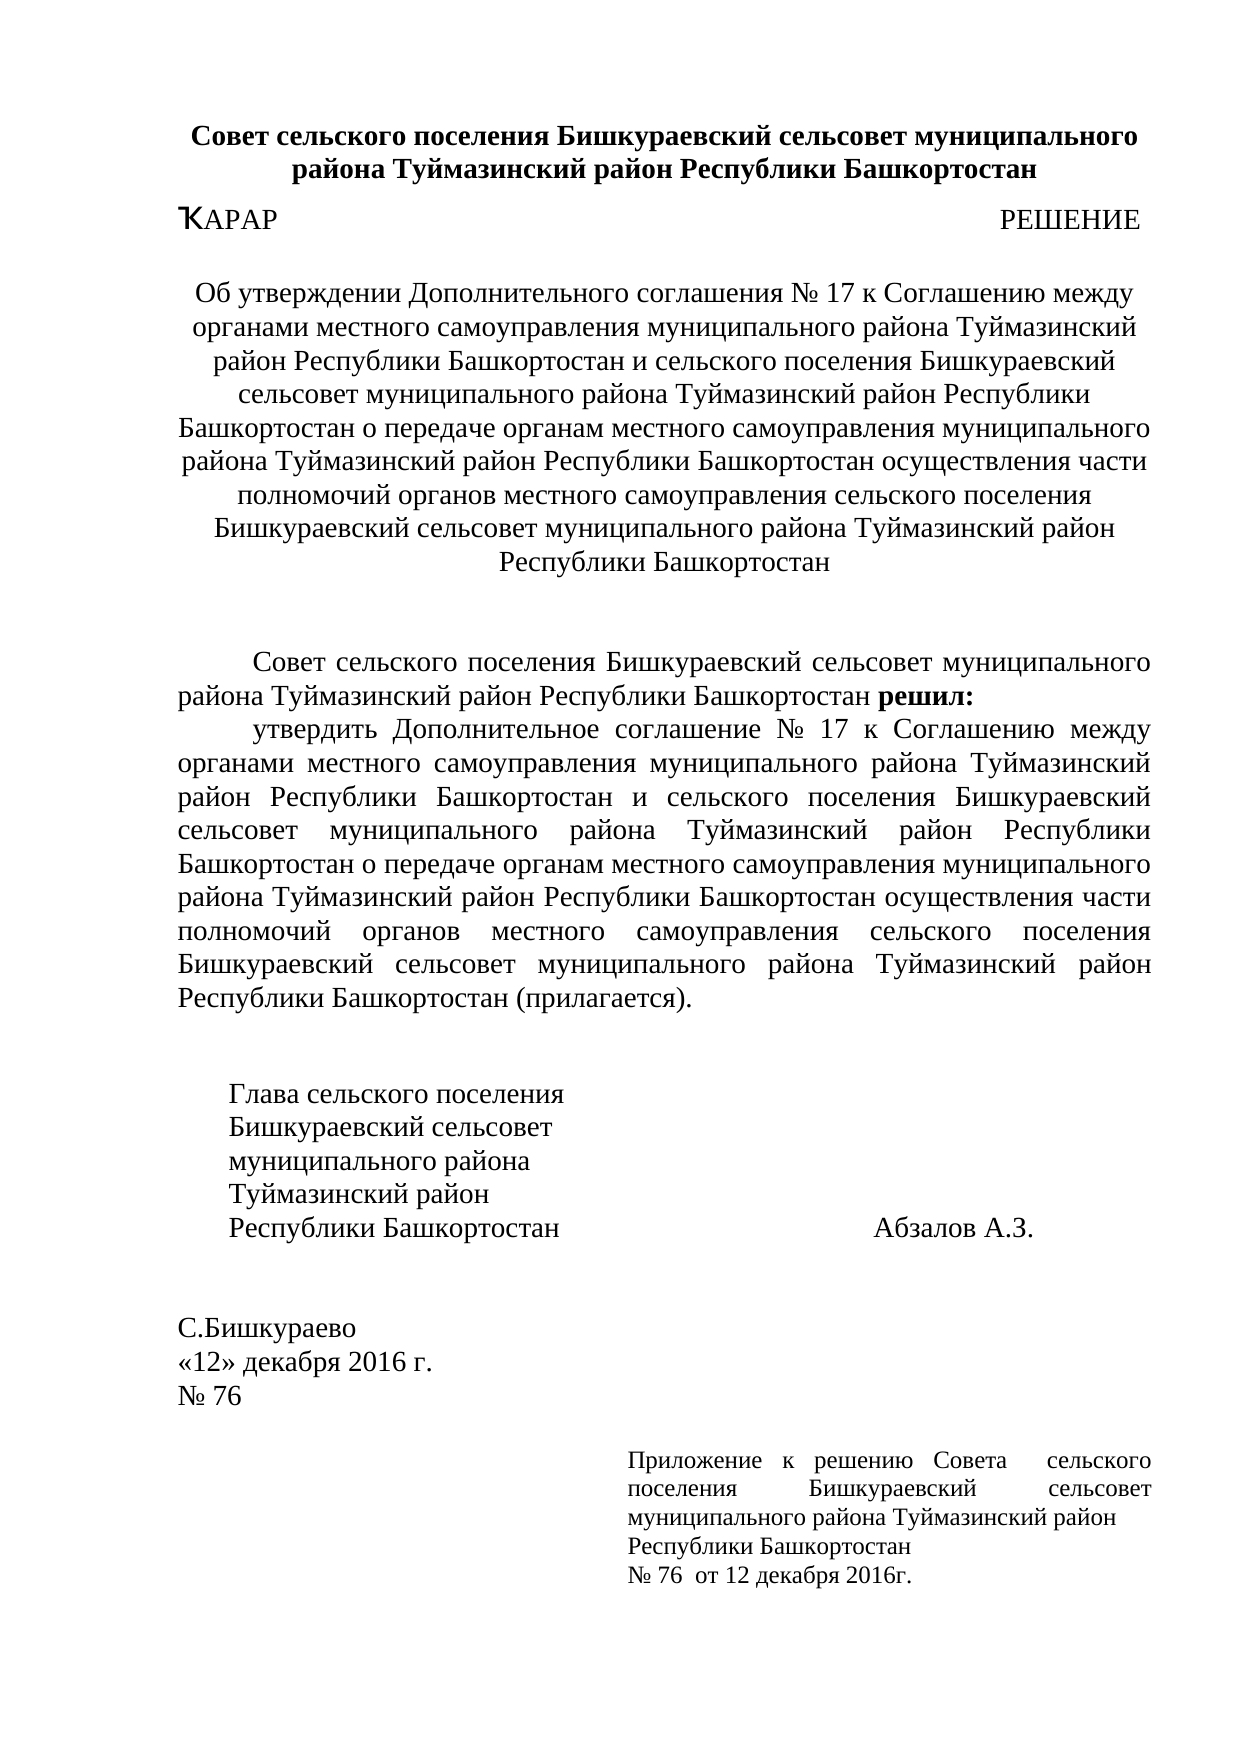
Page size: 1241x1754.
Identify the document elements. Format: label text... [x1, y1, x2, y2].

text «12» декабря 2016 г. [177, 1344, 1152, 1378]
text Совет сельского поселения Бишкураевский сельсовет муниципального района Туймазинский район Республики Башкортостан решил: [177, 644, 1152, 712]
text С.Бишкураево [177, 1311, 1152, 1344]
text Глава сельского поселения [177, 1076, 1152, 1109]
text № 76 [177, 1378, 1152, 1411]
text Приложение к решению Совета сельского поселения Бишкураевский сельсовет муниципального района Туймазинский район [627, 1445, 1152, 1531]
text Республики Башкортостан Абзалов А.З. [177, 1210, 1152, 1243]
text Бишкураевский сельсовет [177, 1109, 1152, 1143]
text Туймазинский район [177, 1176, 1152, 1210]
text Республики Башкортостан [627, 1531, 1152, 1560]
subtitle ҡарар решение [177, 185, 1152, 242]
text утвердить Дополнительное соглашение № 17 к Соглашению между органами местного самоуправления муниципального района Туймазинский район Республики Башкортостан и сельского поселения Бишкураевский сельсовет муниципального района Туймазинский район Республики Башкортостан о передаче органам местного самоуправления муниципального района Туймазинский район Республики Башкортостан осуществления части полномочий органов местного самоуправления сельского поселения Бишкураевский сельсовет муниципального района Туймазинский район Республики Башкортостан (прилагается). [177, 712, 1152, 1013]
text Об утверждении Дополнительного соглашения № 17 к Соглашению между органами местного самоуправления муниципального района Туймазинский район Республики Башкортостан и сельского поселения Бишкураевский сельсовет муниципального района Туймазинский район Республики Башкортостан о передаче органам местного самоуправления муниципального района Туймазинский район Республики Башкортостан осуществления части полномочий органов местного самоуправления сельского поселения Бишкураевский сельсовет муниципального района Туймазинский район Республики Башкортостан [177, 276, 1152, 577]
text муниципального района [177, 1143, 1152, 1176]
text № 76 от 12 декабря 2016г. [627, 1560, 1152, 1588]
subtitle Совет сельского поселения Бишкураевский сельсовет муниципального района Туймазинский район Республики Башкортостан [177, 118, 1152, 185]
